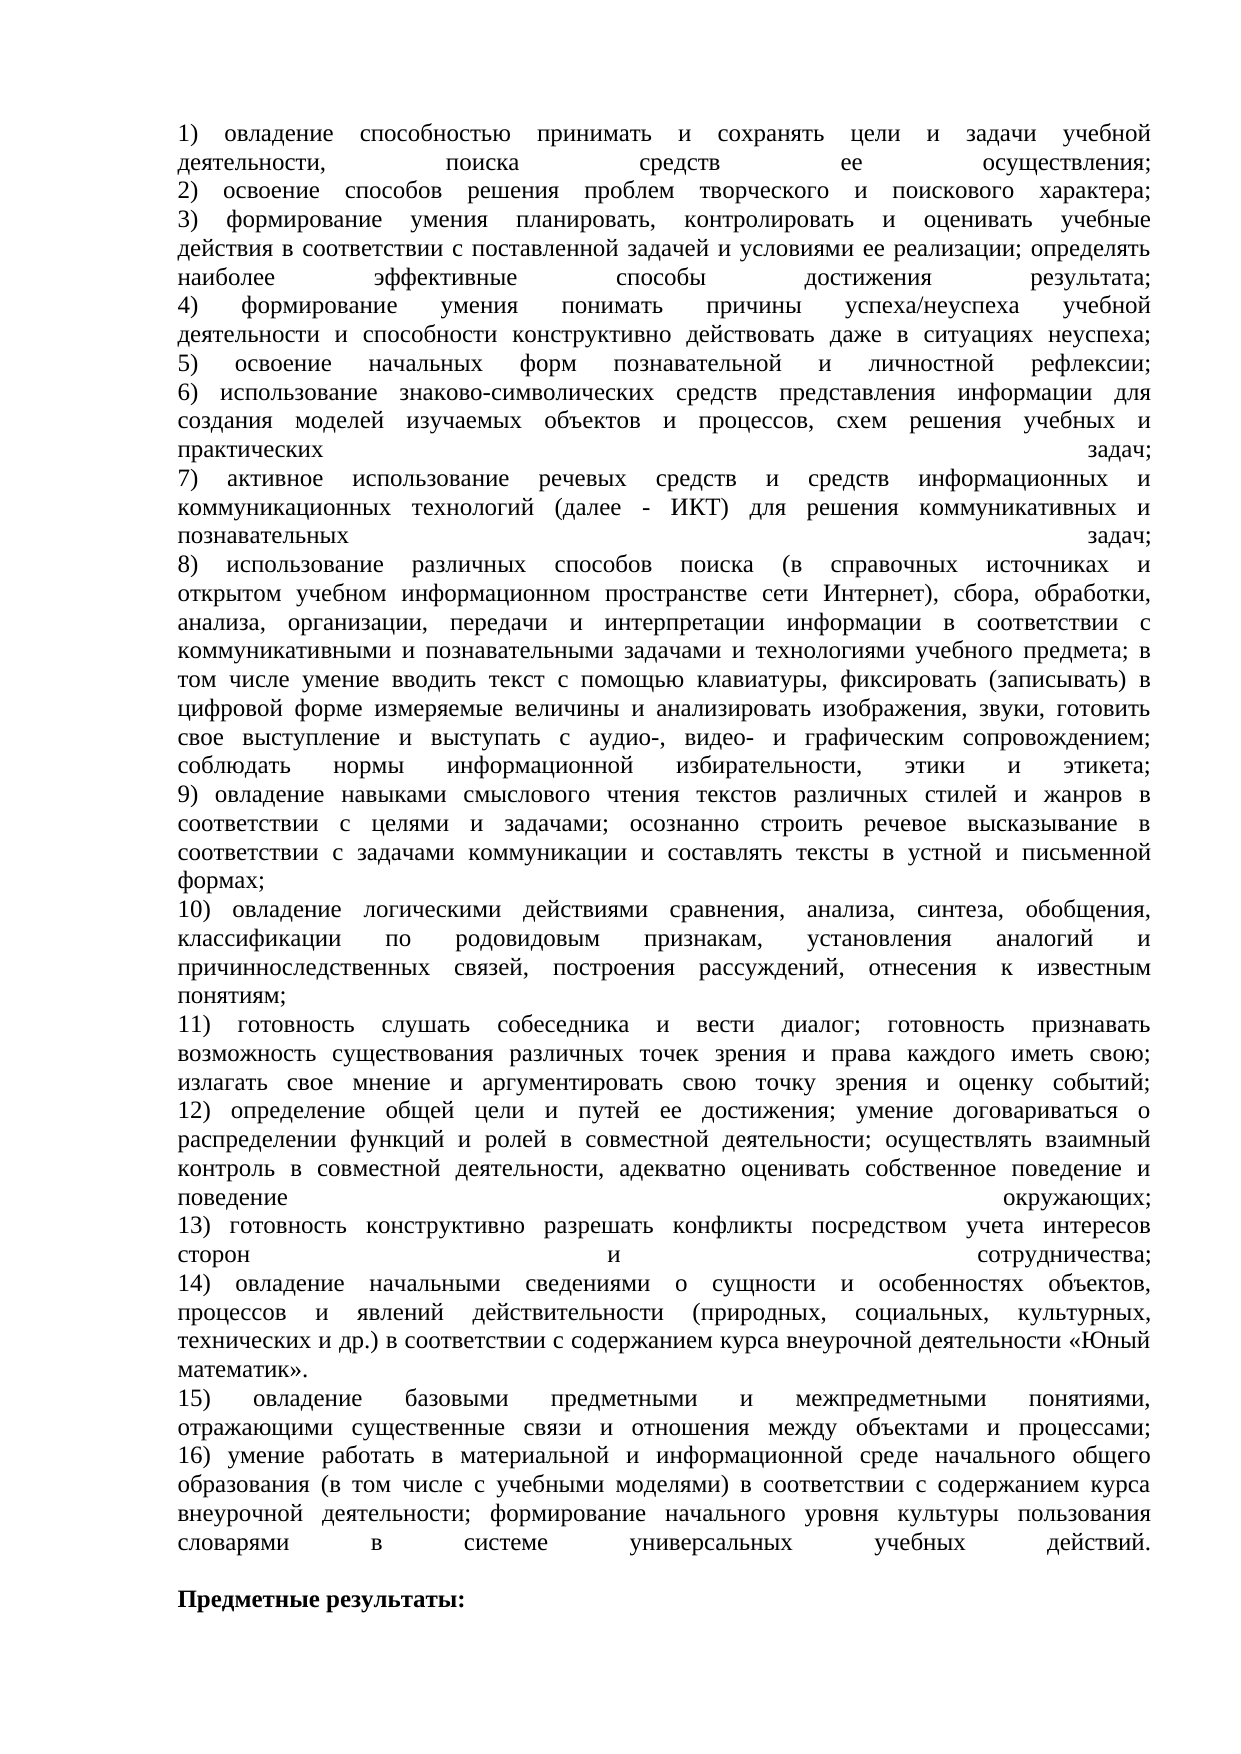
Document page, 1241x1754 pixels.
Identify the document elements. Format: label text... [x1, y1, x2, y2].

text Предметные результаты: [177, 1584, 1152, 1612]
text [177, 118, 1152, 1584]
